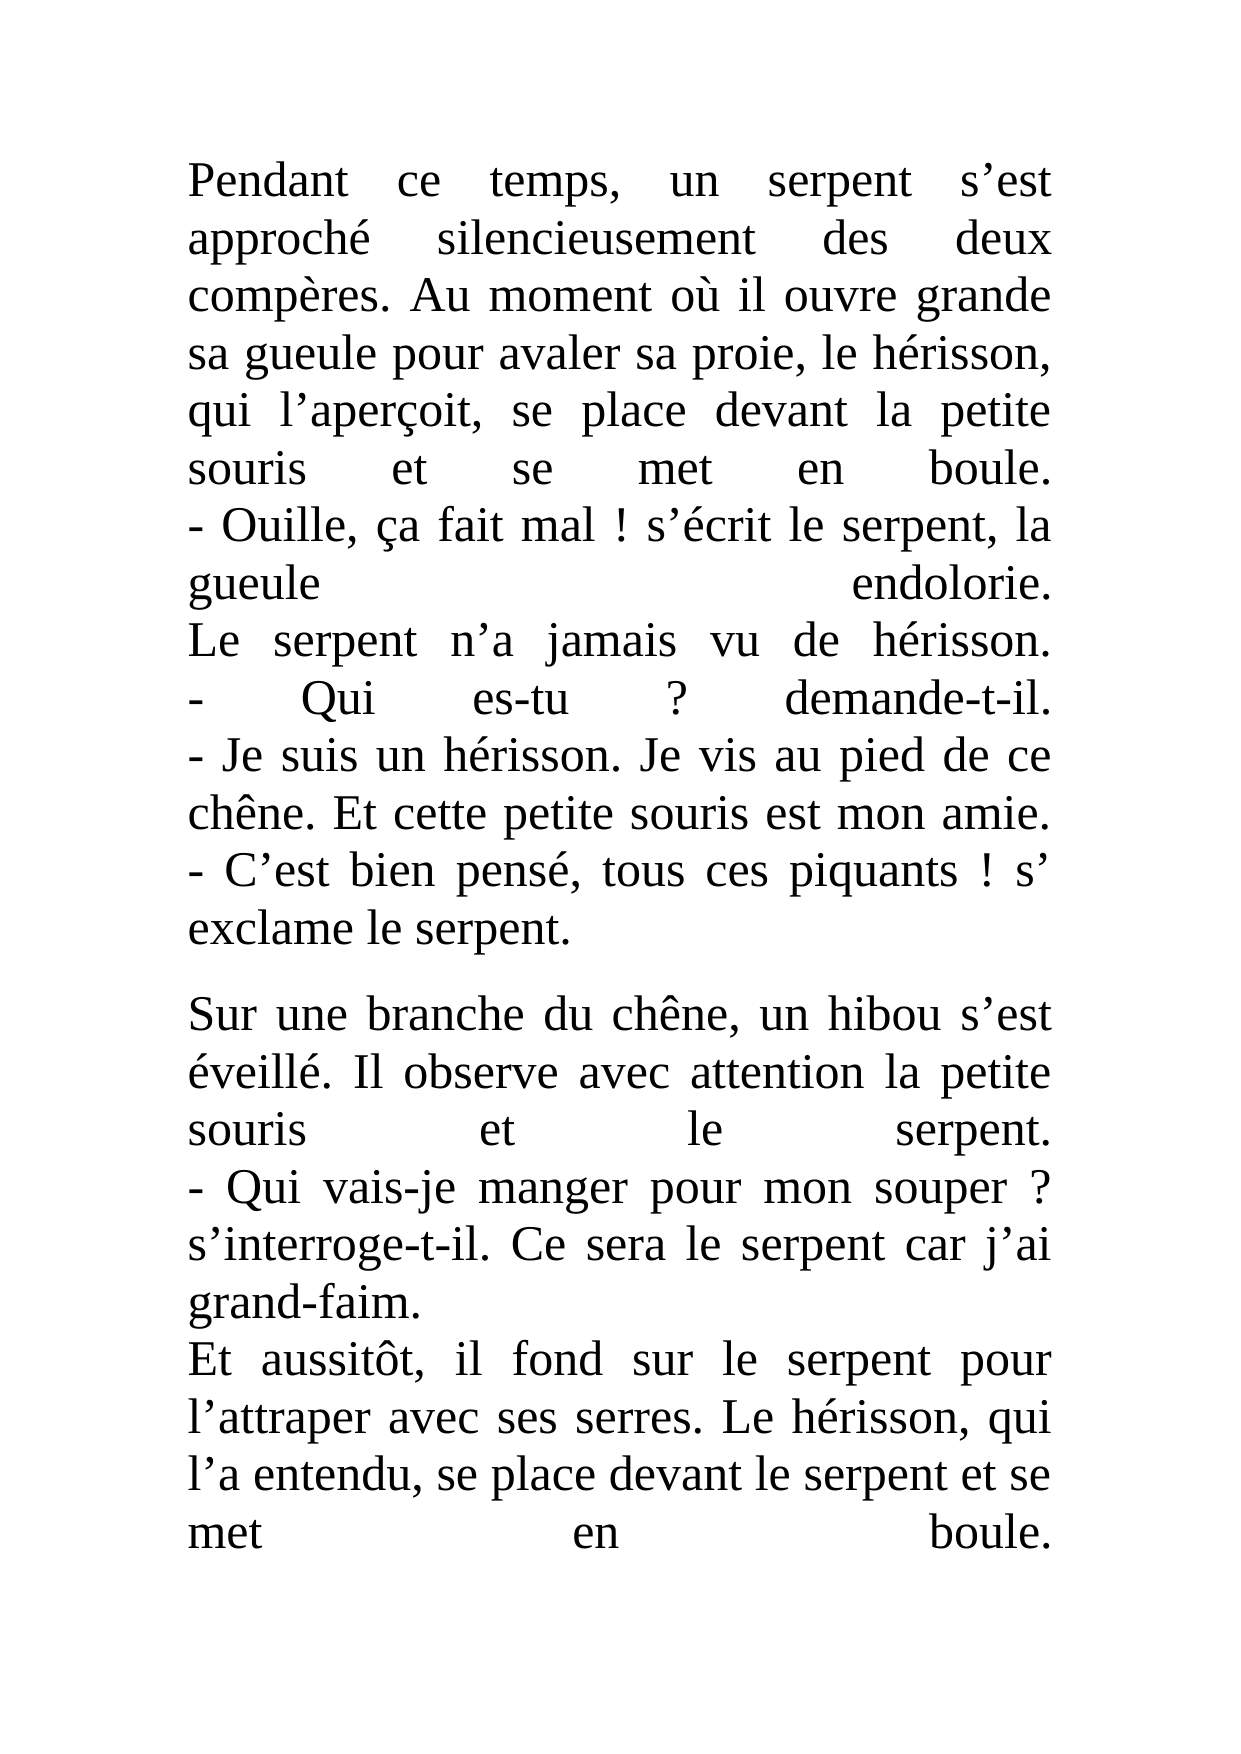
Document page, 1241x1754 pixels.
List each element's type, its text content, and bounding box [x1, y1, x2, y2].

text Pendant ce temps, un serpent s’est approché silencieusement des deux compères. Au moment où il ouvre grande sa gueule pour avaler sa proie, le hérisson, qui l’aperçoit, se place devant la petite souris et se met en boule. - Ouille, ça fait mal ! s’écrit le serpent, la gueule endolorie. Le serpent n’a jamais vu de hérisson. - Qui es-tu ? demande-t-il. - Je suis un hérisson. Je vis au pied de ce chêne. Et cette petite souris est mon amie. - C’est bien pensé, tous ces piquants ! s’ exclame le serpent. [187, 150, 1053, 955]
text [187, 984, 1053, 1559]
